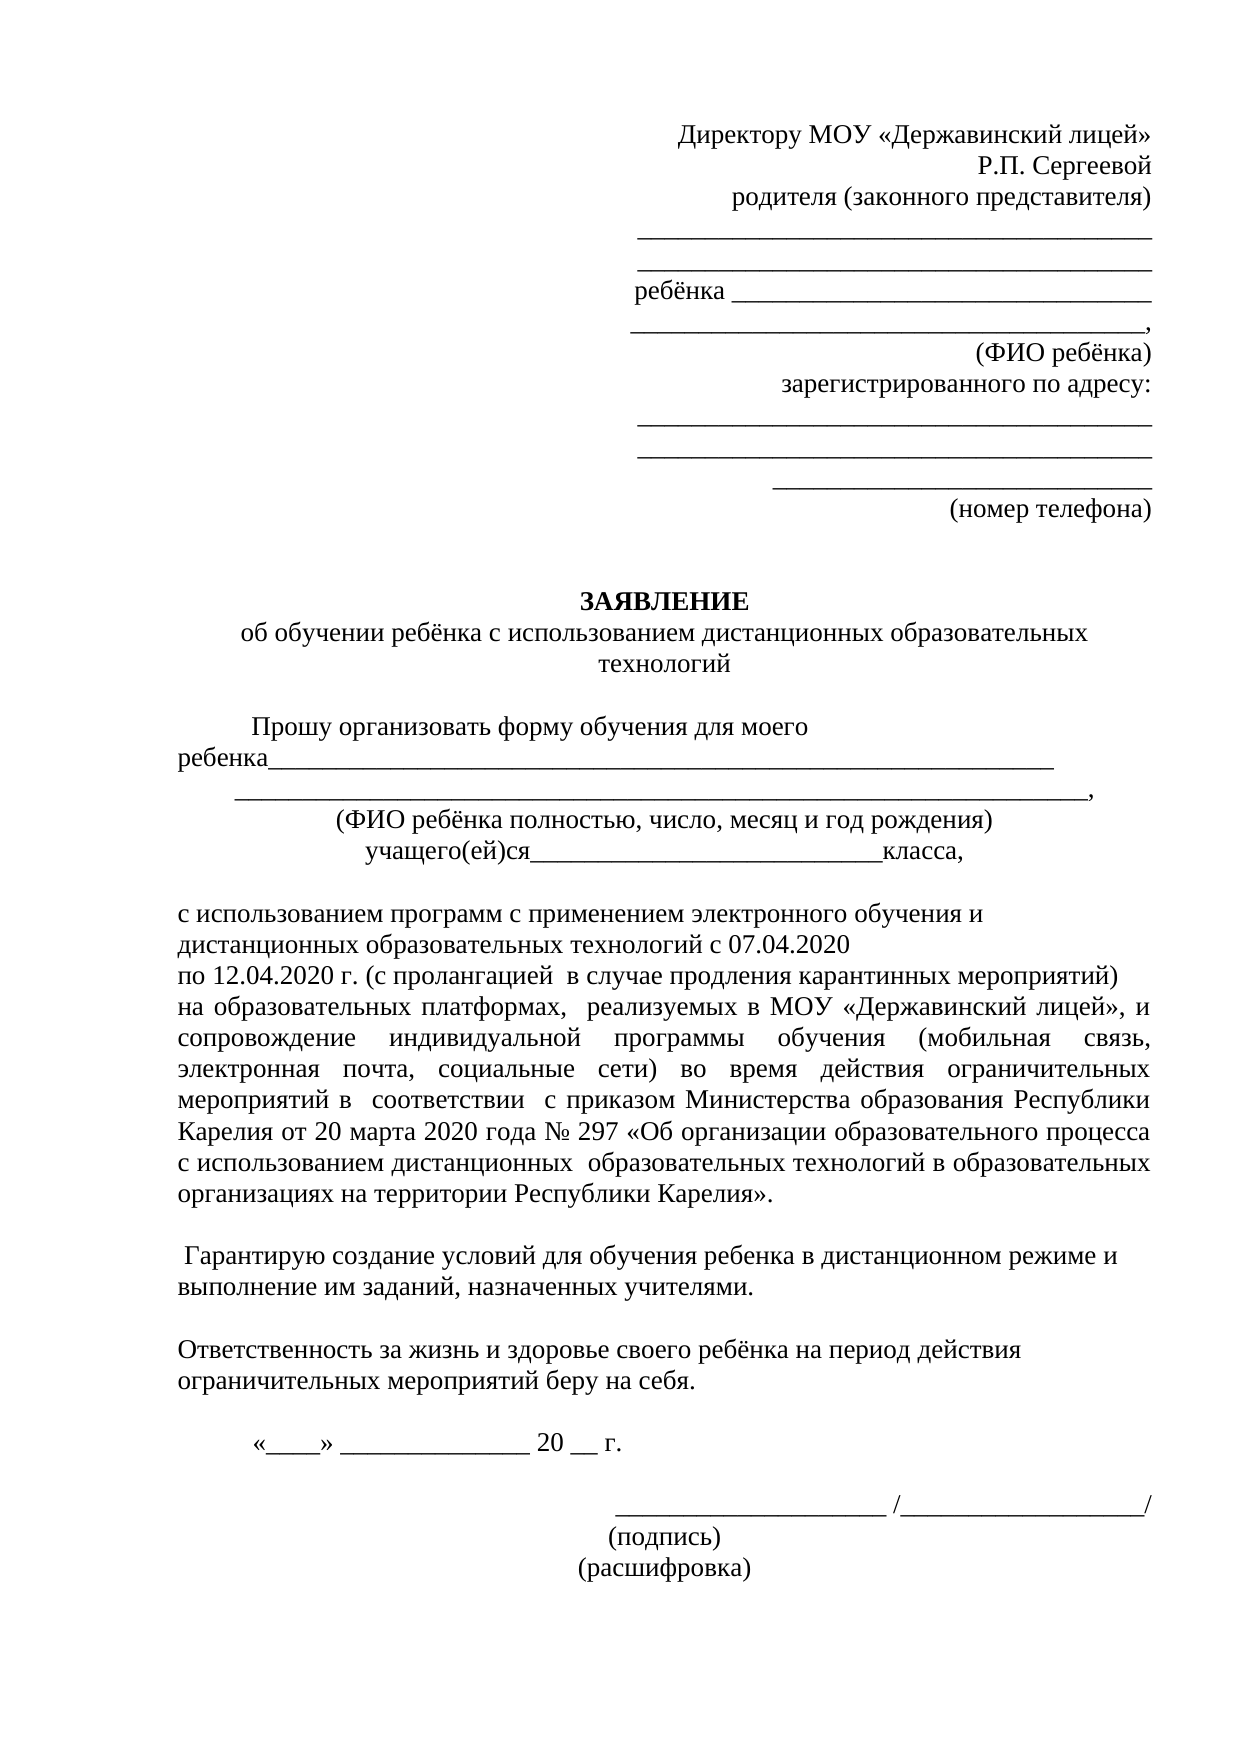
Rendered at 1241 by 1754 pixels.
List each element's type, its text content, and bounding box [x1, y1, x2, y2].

text ______________________________________ [177, 398, 1152, 429]
text ЗАЯВЛЕНИЕ [177, 585, 1152, 616]
text зарегистрированного по адресу: [177, 367, 1152, 398]
text Р.П. Сергеевой [177, 149, 1152, 180]
text (подпись) [177, 1520, 1152, 1551]
text с использованием программ с применением электронного обучения и дистанционных образовательных технологий с 07.04.2020 [177, 897, 1152, 959]
text (расшифровка) [177, 1551, 1152, 1582]
text на образовательных платформах, реализуемых в МОУ «Державинский лицей», и сопровождение индивидуальной программы обучения (мобильная связь, электронная почта, социальные сети) во время действия ограничительных мероприятий в соответствии с приказом Министерства образования Республики Карелия от 20 марта 2020 года № 297 «Об организации образовательного процесса с использованием дистанционных образовательных технологий в образовательных организациях на территории Республики Карелия». [177, 990, 1152, 1208]
text Ответственность за жизнь и здоровье своего ребёнка на период действия ограничительных мероприятий беру на себя. [177, 1333, 1152, 1395]
text ребёнка _______________________________ [177, 274, 1152, 305]
text Гарантирую создание условий для обучения ребенка в дистанционном режиме и выполнение им заданий, назначенных учителями. [177, 1239, 1152, 1302]
text ______________________________________, [177, 305, 1152, 336]
text учащего(ей)ся__________________________класса, [177, 834, 1152, 866]
text технологий [177, 648, 1152, 679]
text родителя (законного представителя) [177, 180, 1152, 212]
text об обучении ребёнка с использованием дистанционных образовательных [177, 616, 1152, 648]
text _______________________________________________________________, [177, 772, 1152, 803]
text ______________________________________ [177, 429, 1152, 461]
text по 12.04.2020 г. (с пролангацией в случае продления карантинных мероприятий) [177, 959, 1152, 990]
text (ФИО ребёнка полностью, число, месяц и год рождения) [177, 803, 1152, 834]
text ____________________________ [177, 461, 1152, 492]
text ____________________ /__________________/ [177, 1488, 1152, 1520]
text ______________________________________ [177, 212, 1152, 243]
text (ФИО ребёнка) [177, 336, 1152, 367]
text ______________________________________ [177, 243, 1152, 274]
text Директору МОУ «Державинский лицей» [177, 118, 1152, 149]
text «____» ______________ 20 __ г. [177, 1426, 1152, 1457]
text (номер телефона) [177, 492, 1152, 523]
text Прошу организовать форму обучения для моего ребенка__________________________________________________________ [177, 710, 1152, 772]
